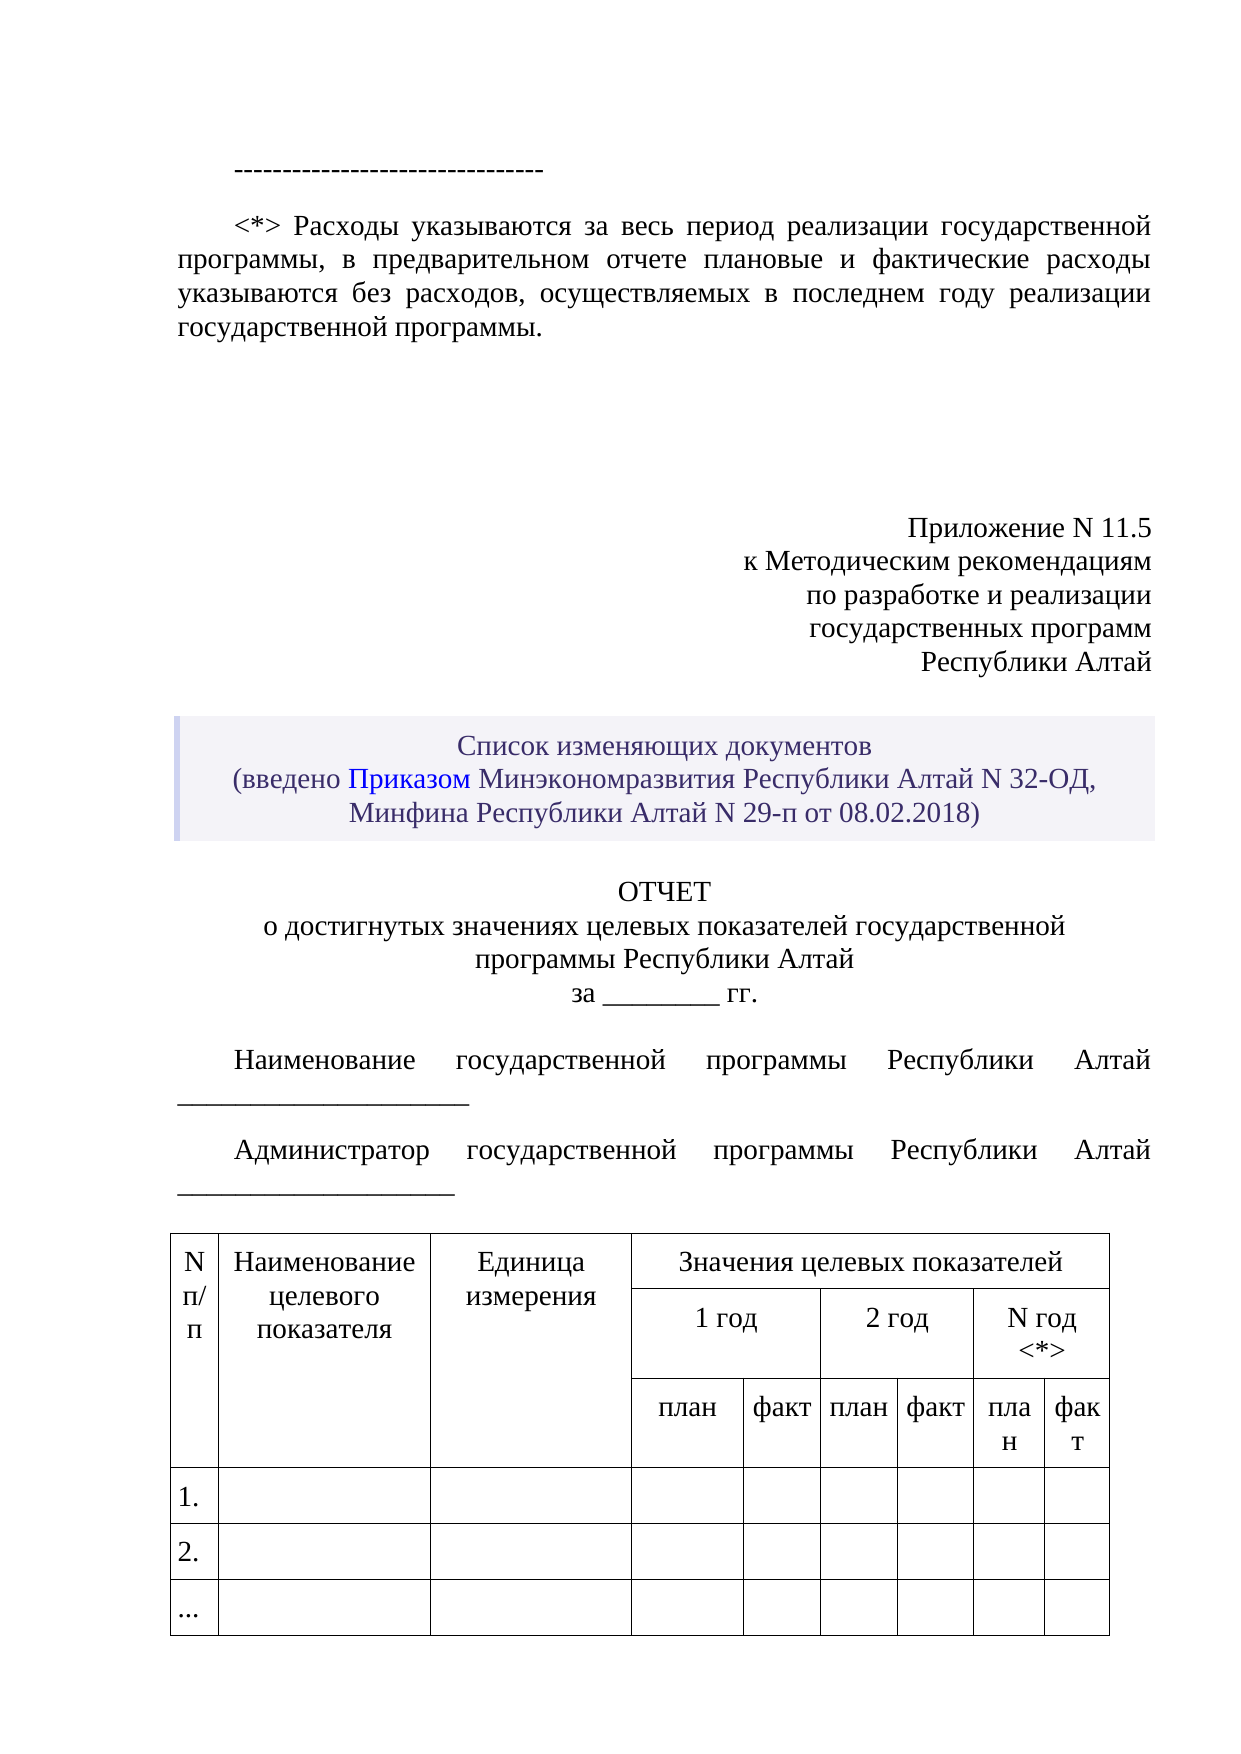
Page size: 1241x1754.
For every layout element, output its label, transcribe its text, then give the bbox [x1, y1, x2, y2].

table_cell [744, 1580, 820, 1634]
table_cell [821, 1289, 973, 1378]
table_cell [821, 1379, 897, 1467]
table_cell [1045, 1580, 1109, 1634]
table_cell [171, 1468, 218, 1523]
text -------------------------------- [177, 152, 1152, 185]
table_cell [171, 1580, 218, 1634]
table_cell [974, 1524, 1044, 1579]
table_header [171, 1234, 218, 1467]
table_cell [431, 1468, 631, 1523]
text программы Республики Алтай [177, 941, 1152, 975]
text Приложение N 11.5 [177, 510, 1152, 543]
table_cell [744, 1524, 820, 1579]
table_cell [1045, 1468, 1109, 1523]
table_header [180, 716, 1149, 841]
text Администратор государственной программы Республики Алтай ___________________ [177, 1132, 1152, 1199]
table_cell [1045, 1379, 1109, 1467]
text ОТЧЕТ [177, 874, 1152, 908]
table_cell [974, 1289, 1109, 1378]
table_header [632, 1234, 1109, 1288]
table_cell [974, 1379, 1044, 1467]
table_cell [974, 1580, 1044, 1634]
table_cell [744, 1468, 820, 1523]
text за ________ гг. [177, 975, 1152, 1008]
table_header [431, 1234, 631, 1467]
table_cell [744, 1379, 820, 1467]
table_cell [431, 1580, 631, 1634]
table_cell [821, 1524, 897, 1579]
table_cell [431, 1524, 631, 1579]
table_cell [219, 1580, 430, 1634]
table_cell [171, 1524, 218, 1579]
text к Методическим рекомендациям [177, 543, 1152, 577]
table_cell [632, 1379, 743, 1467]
text Республики Алтай [177, 644, 1152, 678]
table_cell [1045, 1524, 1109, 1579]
text Наименование государственной программы Республики Алтай ____________________ [177, 1042, 1152, 1109]
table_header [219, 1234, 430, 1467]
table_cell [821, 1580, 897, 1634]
text государственных программ [177, 611, 1152, 644]
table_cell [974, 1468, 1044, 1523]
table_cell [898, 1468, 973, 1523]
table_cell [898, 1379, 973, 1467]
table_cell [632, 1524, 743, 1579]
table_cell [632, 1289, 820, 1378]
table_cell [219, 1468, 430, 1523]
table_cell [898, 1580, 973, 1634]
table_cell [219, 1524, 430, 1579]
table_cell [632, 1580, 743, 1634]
text <*> Расходы указываются за весь период реализации государственной программы, в предварительном отчете плановые и фактические расходы указываются без расходов, осуществляемых в последнем году реализации государственной программы. [177, 208, 1152, 342]
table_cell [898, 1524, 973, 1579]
text о достигнутых значениях целевых показателей государственной [177, 908, 1152, 941]
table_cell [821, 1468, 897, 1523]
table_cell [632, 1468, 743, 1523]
text по разработке и реализации [177, 577, 1152, 611]
